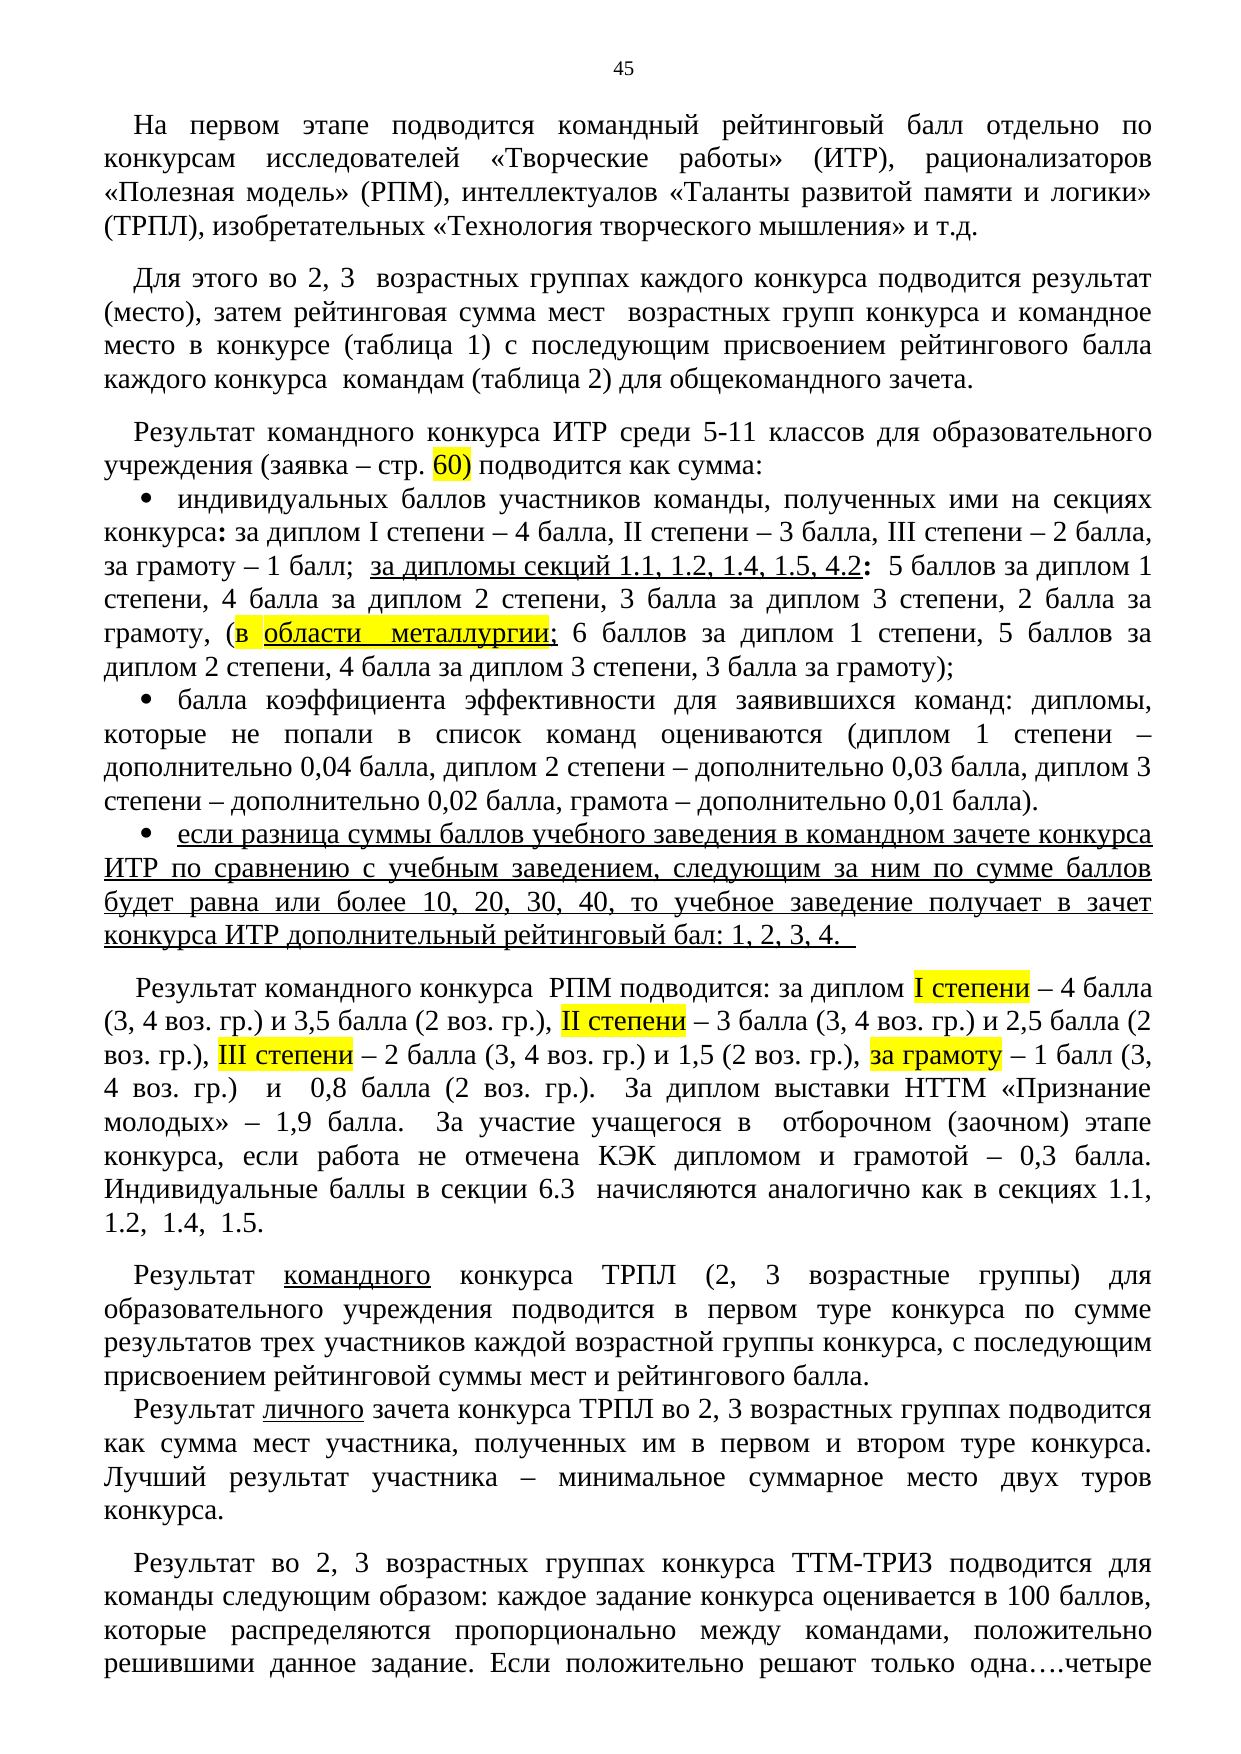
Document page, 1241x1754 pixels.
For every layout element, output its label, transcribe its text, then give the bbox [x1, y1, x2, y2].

text На первом этапе подводится командный рейтинговый балл отдельно по конкурсам исследователей «Творческие работы» (ИТР), рационализаторов «Полезная модель» (РПМ), интеллектуалов «Таланты развитой памяти и логики» (ТРПЛ), изобретательных «Технология творческого мышления» и т.д. [103, 107, 1153, 241]
list если разница суммы баллов учебного заведения в командном зачете конкурса ИТР по сравнению с учебным заведением, следующим за ним по сумме баллов будет равна или более 10, 20, 30, 40, то учебное заведение получает в зачет конкурса ИТР дополнительный рейтинговый бал: 1, 2, 3, 4. [103, 816, 1153, 913]
text Результат командного конкурса ТРПЛ (2, 3 возрастные группы) для образовательного учреждения подводится в первом туре конкурса по сумме результатов трех участников каждой возрастной группы конкурса, с последующим присвоением рейтинговой суммы мест и рейтингового балла. [103, 1257, 1153, 1392]
text Результат командного конкурса ИТР среди 5-11 классов для образовательного учреждения (заявка – стр. 60) подводится как сумма: [103, 414, 1153, 481]
list если разница суммы баллов учебного заведения в командном зачете конкурса ИТР по сравнению с учебным заведением, следующим за ним по сумме баллов будет равна или более 10, 20, 30, 40, то учебное заведение получает в зачет конкурса ИТР дополнительный рейтинговый бал: 1, 2, 3, 4. [103, 914, 1153, 951]
text Для этого во 2, 3 возрастных группах каждого конкурса подводится результат (место), затем рейтинговая сумма мест возрастных групп конкурса и командное место в конкурсе (таблица 1) с последующим присвоением рейтингового балла каждого конкурса командам (таблица 2) для общекомандного зачета. [103, 260, 1153, 394]
text Результат личного зачета конкурса ТРПЛ во 2, 3 возрастных группах подводится как сумма мест участника, полученных им в первом и втором туре конкурса. Лучший результат участника – минимальное суммарное место двух туров конкурса. [103, 1392, 1153, 1526]
text Результат командного конкурса РПМ подводится: за диплом I степени – 4 балла (3, 4 воз. гр.) и 3,5 балла (2 воз. гр.), II степени – 3 балла (3, 4 воз. гр.) и 2,5 балла (2 воз. гр.), III степени – 2 балла (3, 4 воз. гр.) и 1,5 (2 воз. гр.), за грамоту – 1 балл (3, 4 воз. гр.) и 0,8 балла (2 воз. гр.). За диплом выставки НТТМ «Признание молодых» – 1,9 балла. За участие учащегося в отборочном (заочном) этапе конкурса, если работа не отмечена КЭК дипломом и грамотой – 0,3 балла. Индивидуальные баллы в секции 6.3 начисляются аналогично как в секциях 1.1, 1.2, 1.4, 1.5. [103, 970, 1153, 1238]
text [103, 1545, 1153, 1679]
list индивидуальных баллов участников команды, полученных ими на секциях конкурса: за диплом I степени – 4 балла, II степени – 3 балла, III степени – 2 балла, за грамоту – 1 балл; за дипломы секций 1.1, 1.2, 1.4, 1.5, 4.2: 5 баллов за диплом 1 степени, 4 балла за диплом 2 степени, 3 балла за диплом 3 степени, 2 балла за грамоту, (в области металлургии; 6 баллов за диплом 1 степени, 5 баллов за диплом 2 степени, 4 балла за диплом 3 степени, 3 балла за грамоту); [103, 481, 1153, 682]
list балла коэффициента эффективности для заявившихся команд: дипломы, которые не попали в список команд оцениваются (диплом 1 степени – дополнительно 0,04 балла, диплом 2 степени – дополнительно 0,03 балла, диплом 3 степени – дополнительно 0,02 балла, грамота – дополнительно 0,01 балла). [103, 682, 1153, 816]
